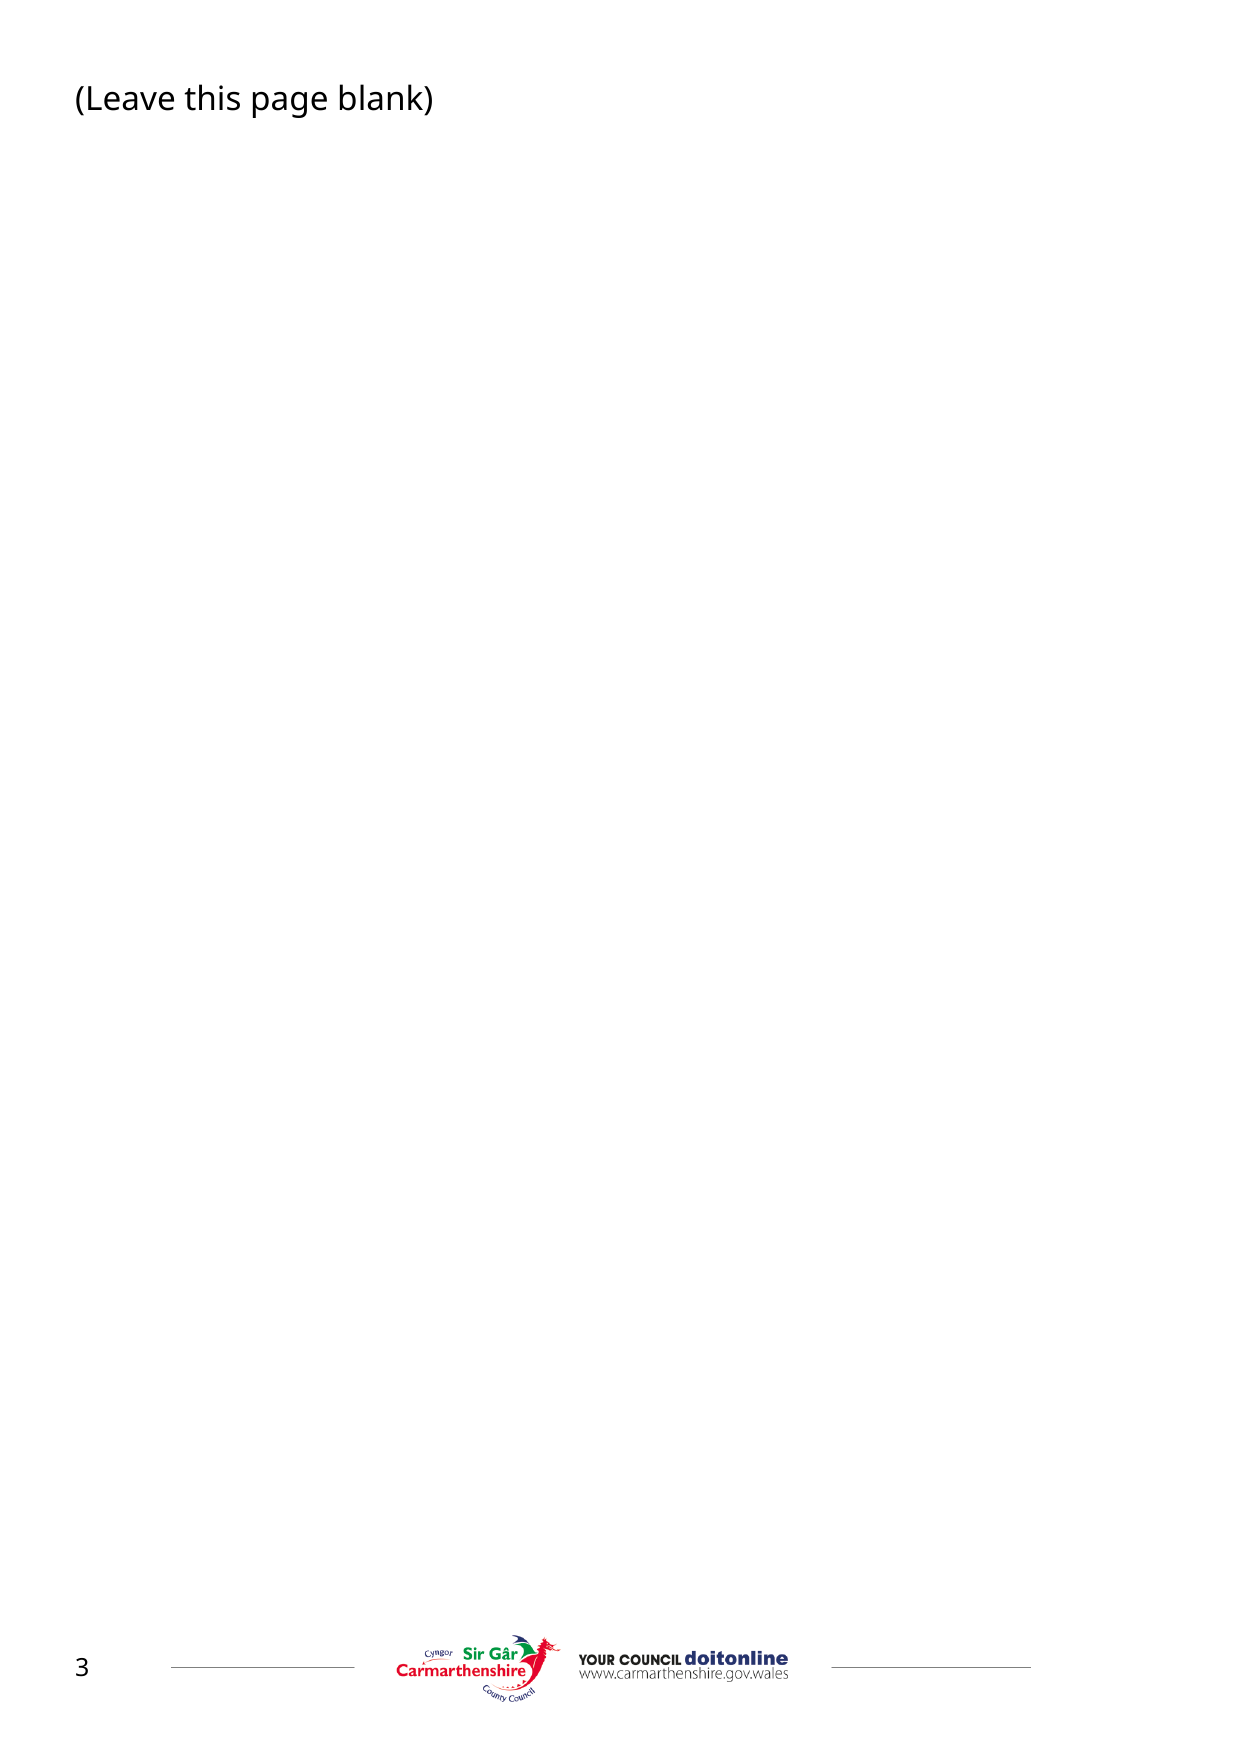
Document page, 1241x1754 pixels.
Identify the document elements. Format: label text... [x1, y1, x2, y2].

text (Leave this page blank) [75, 75, 1165, 120]
picture [0, 1592, 1241, 1754]
